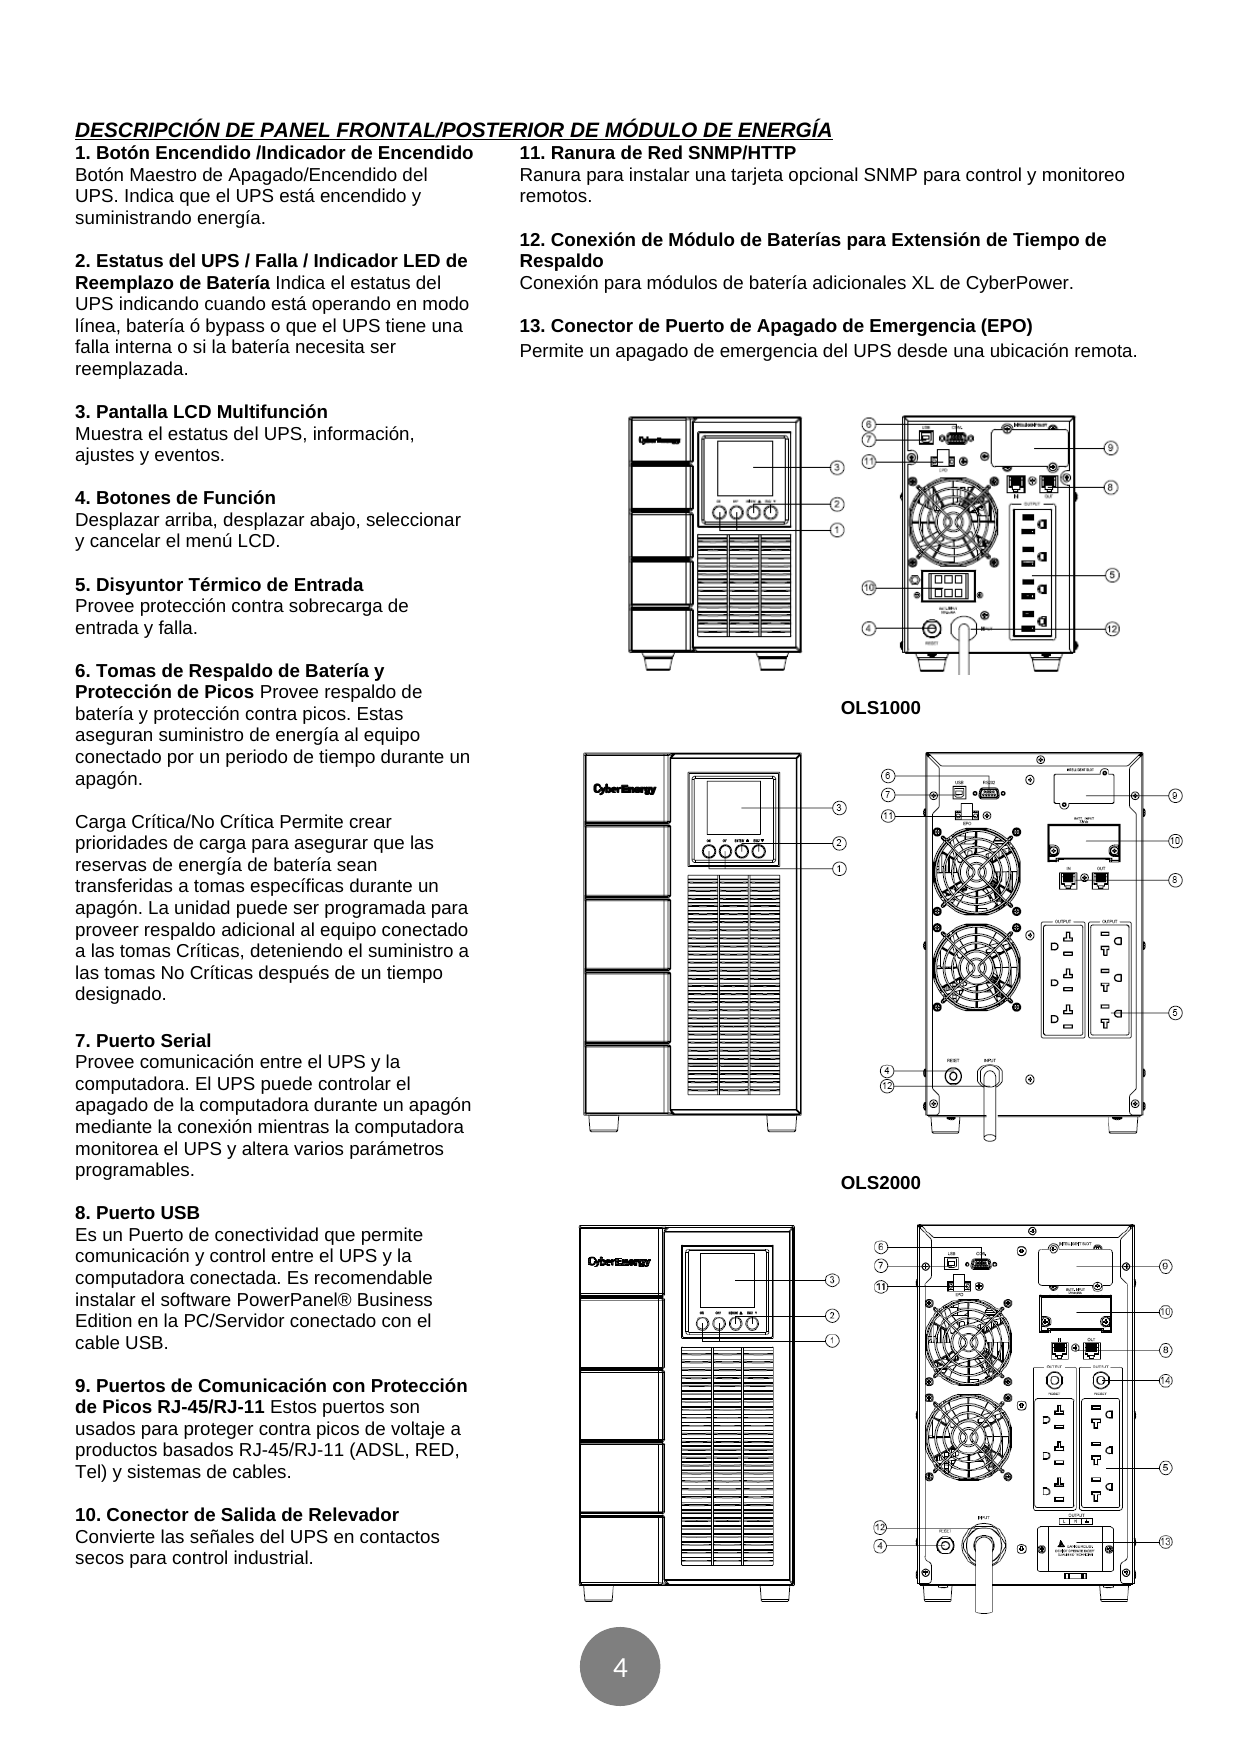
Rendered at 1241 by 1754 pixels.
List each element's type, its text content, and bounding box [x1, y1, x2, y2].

text 2. Estatus del UPS / Falla / Indicador LED de [75, 250, 475, 271]
text 4. Botones de Función [75, 487, 475, 509]
text Provee comunicación entre el UPS y la computadora. El UPS puede controlar el apagado de la computadora durante un apagón mediante la conexión mientras la computadora monitorea el UPS y altera varios parámetros [75, 1051, 475, 1159]
text 11. Ranura de Red SNMP/HTTP [519, 142, 1165, 164]
text Convierte las señales del UPS en contactos secos para control industrial. [75, 1526, 475, 1569]
text OLS1000 [519, 697, 1165, 719]
text 7. Puerto Serial [75, 1029, 475, 1051]
text Muestra el estatus del UPS, información, ajustes y eventos. [75, 422, 475, 466]
text Ranura para instalar una tarjeta opcional SNMP para control y monitoreo remotos. [519, 164, 1165, 207]
picture [572, 739, 1184, 1147]
picture [572, 1216, 1178, 1621]
text Reemplazo de Batería Indica el estatus del UPS indicando cuando está operando en modo línea, batería ó bypass o que el UPS tiene una falla interna o si la batería necesita ser reemplazada. [75, 271, 475, 379]
text Provee protección contra sobrecarga de entrada y falla. [75, 595, 475, 638]
text 1. Botón Encendido /Indicador de Encendido [75, 142, 475, 164]
text 8. Puerto USB [75, 1202, 475, 1224]
text 10. Conector de Salida de Relevador [75, 1504, 475, 1526]
text Desplazar arriba, desplazar abajo, seleccionar y cancelar el menú LCD. [75, 509, 475, 552]
text Permite un apagado de emergencia del UPS desde una ubicación remota. [519, 336, 1165, 361]
text Conexión para módulos de batería adicionales XL de CyberPower. [519, 271, 1165, 293]
text Carga Crítica/No Crítica Permite crear prioridades de carga para asegurar que las reservas de energía de batería sean transferidas a tomas específicas durante un apagón. La unidad puede ser programada para proveer respaldo adicional al equipo conectado a las tomas Críticas, deteniendo el suministro a las tomas No Críticas después de un tiempo designado. [75, 811, 475, 1004]
text Es un Puerto de conectividad que permite comunicación y control entre el UPS y la computadora conectada. Es recomendable instalar el software PowerPanel® Business [75, 1224, 475, 1310]
text 5. Disyuntor Térmico de Entrada [75, 573, 475, 595]
text DESCRIPCIÓN DE PANEL FRONTAL/POSTERIOR DE MÓDULO DE ENERGÍA [75, 118, 1165, 142]
text 9. Puertos de Comunicación con Protección de Picos RJ-45/RJ-11 Estos puertos son usados para proteger contra picos de voltaje a productos basados RJ-45/RJ-11 (ADSL, RED, Tel) y sistemas de cables. [75, 1374, 475, 1482]
text Edition en la PC/Servidor conectado con el cable USB. [75, 1310, 475, 1353]
text OLS2000 [519, 1171, 1165, 1193]
text Botón Maestro de Apagado/Encendido del UPS. Indica que el UPS está encendido y suministrando energía. [75, 164, 475, 228]
text programables. [75, 1159, 475, 1181]
picture [619, 406, 1126, 675]
text 12. Conexión de Módulo de Baterías para Extensión de Tiempo de Respaldo [519, 228, 1165, 271]
text 6. Tomas de Respaldo de Batería y Protección de Picos Provee respaldo de batería y protección contra picos. Estas aseguran suministro de energía al equipo conectado por un periodo de tiempo durante un apagón. [75, 659, 475, 789]
text 3. Pantalla LCD Multifunción [75, 401, 475, 422]
text 13. Conector de Puerto de Apagado de Emergencia (EPO) [519, 314, 1165, 336]
